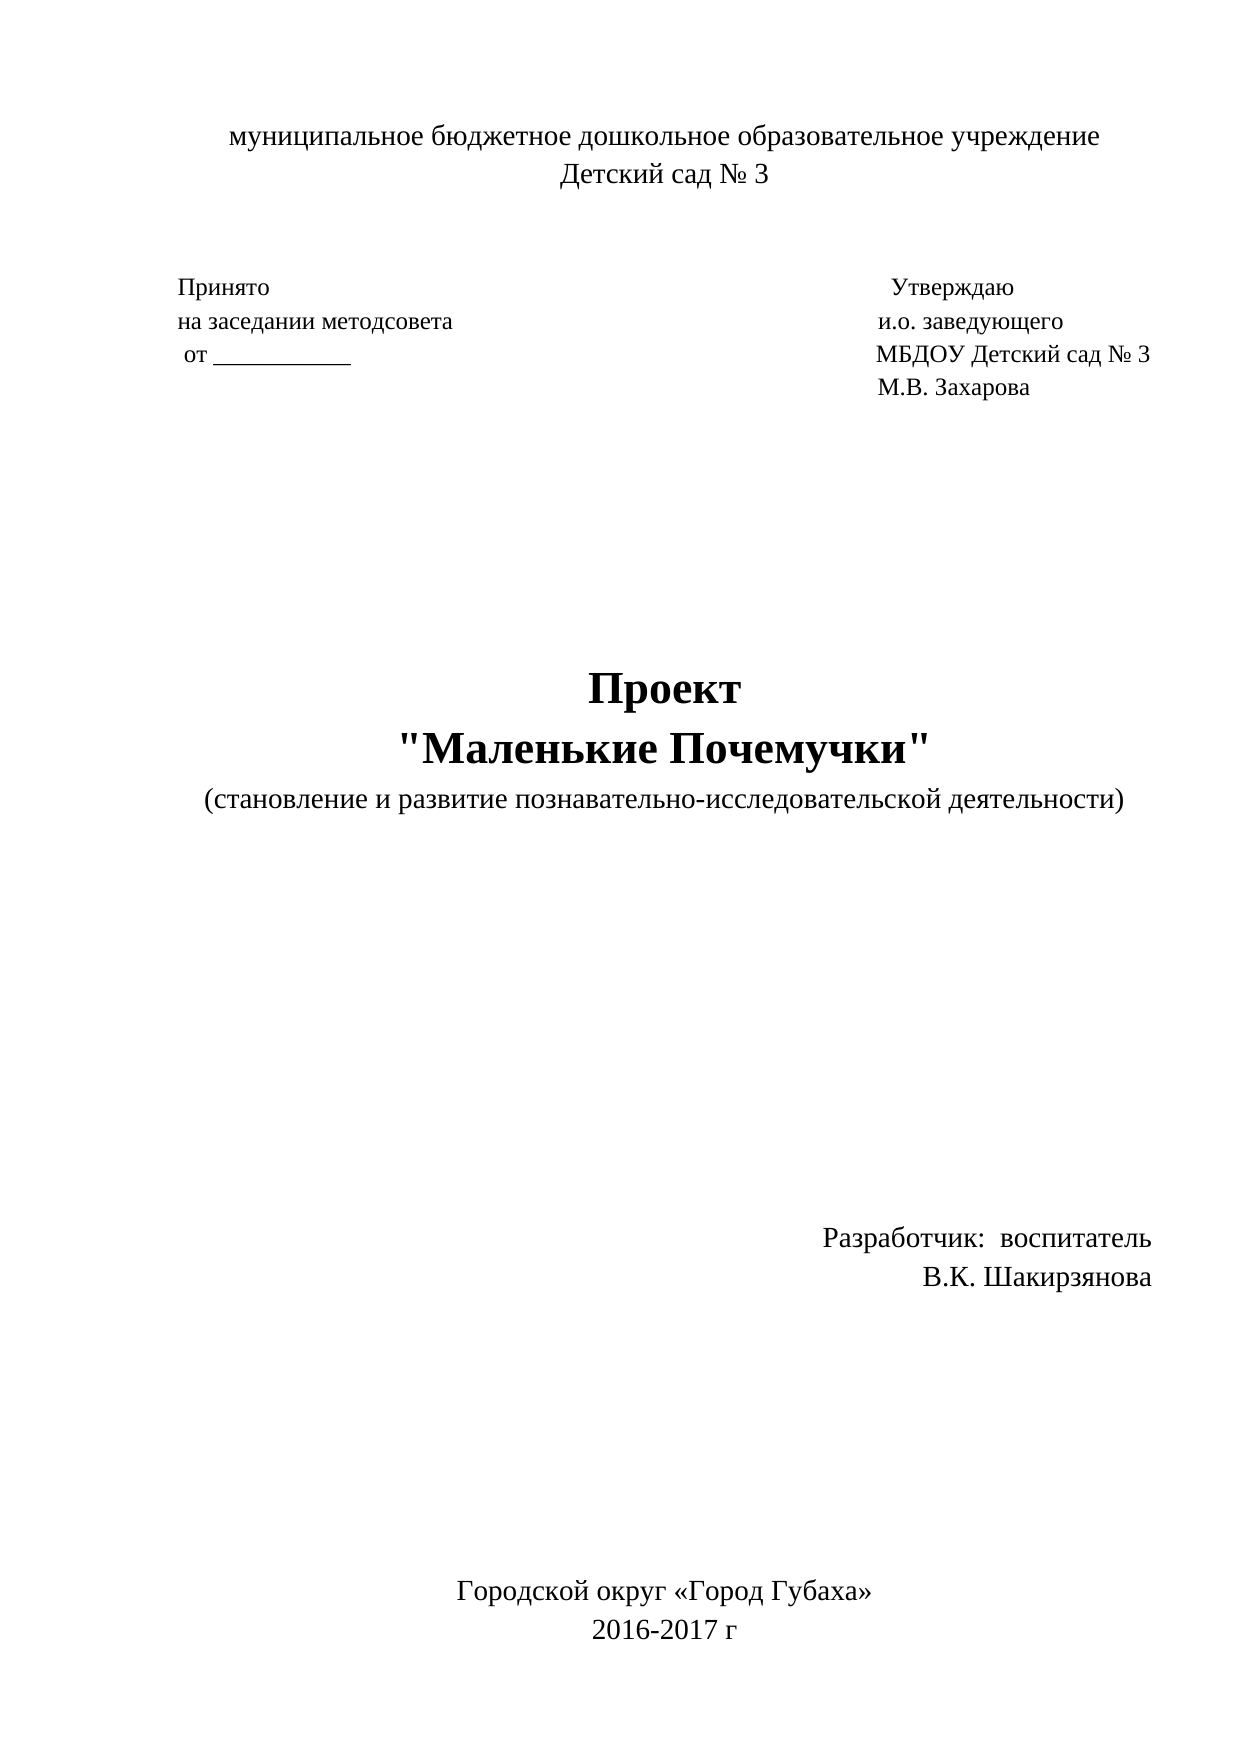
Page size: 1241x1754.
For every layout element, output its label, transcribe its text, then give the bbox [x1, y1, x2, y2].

text Детский сад № 3 [177, 157, 1152, 190]
text Проект [177, 660, 1152, 713]
text Принято Утверждаю [177, 272, 1152, 301]
text "Маленькие Почемучки" [177, 721, 1152, 773]
text М.В. Захарова [177, 372, 1152, 401]
text (становление и развитие познавательно-исследовательской деятельности) [177, 781, 1152, 815]
text от ___________ МБДОУ Детский сад № 3 [177, 339, 1152, 368]
text 2016-2017 г [177, 1612, 1152, 1646]
text В.К. Шакирзянова [177, 1259, 1152, 1292]
text на заседании методсовета и.о. заведующего [177, 306, 1152, 335]
text Разработчик: воспитатель [177, 1220, 1152, 1254]
text Городской округ «Город Губаха» [177, 1573, 1152, 1607]
text муниципальное бюджетное дошкольное образовательное учреждение [177, 118, 1152, 152]
